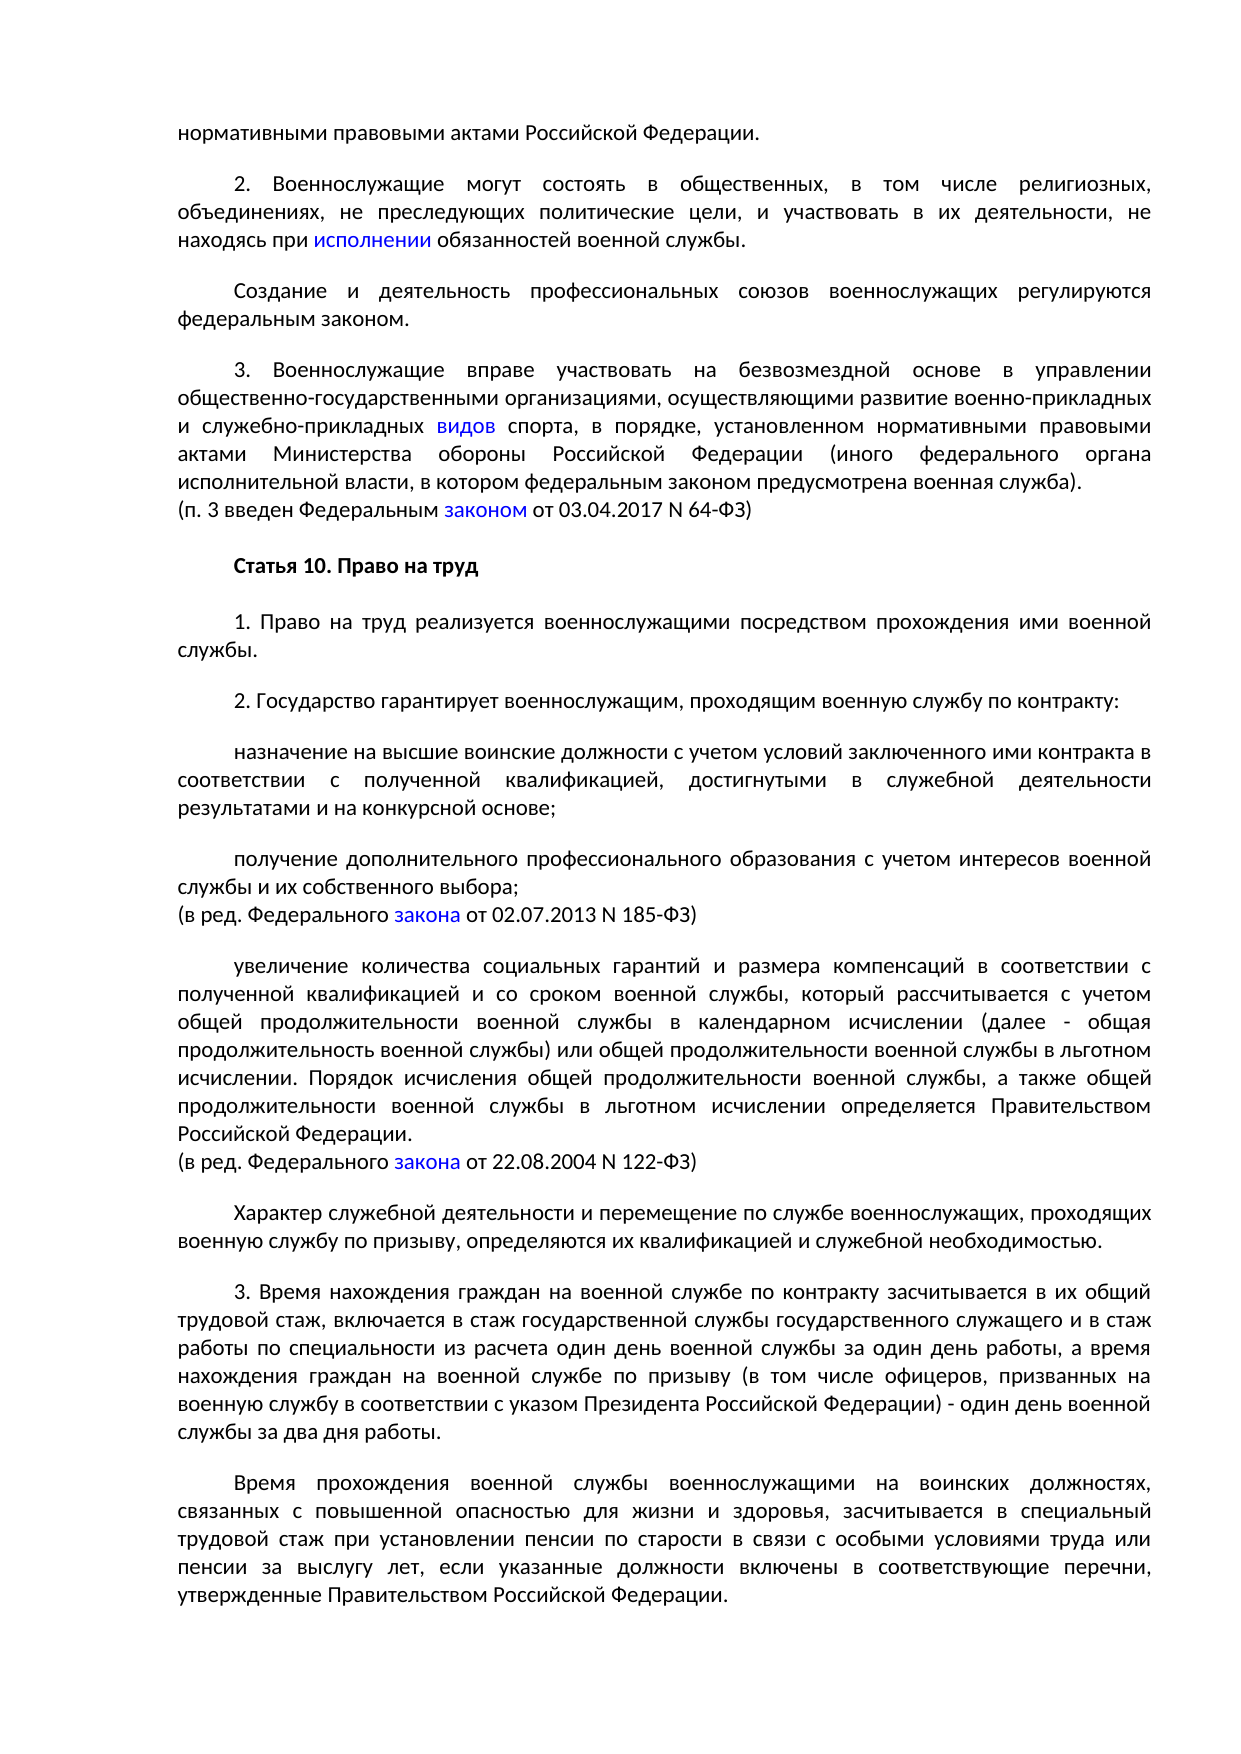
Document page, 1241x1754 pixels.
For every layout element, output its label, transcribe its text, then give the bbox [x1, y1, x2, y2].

text 1. Право на труд реализуется военнослужащими посредством прохождения ими военной службы. [177, 607, 1152, 663]
text (в ред. Федерального закона от 02.07.2013 N 185-ФЗ) [177, 900, 1152, 928]
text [177, 118, 1152, 146]
text 2. Государство гарантирует военнослужащим, проходящим военную службу по контракту: [177, 686, 1152, 714]
text Создание и деятельность профессиональных союзов военнослужащих регулируются федеральным законом. [177, 276, 1152, 332]
text Время прохождения военной службы военнослужащими на воинских должностях, связанных с повышенной опасностью для жизни и здоровья, засчитывается в специальный трудовой стаж при установлении пенсии по старости в связи с особыми условиями труда или пенсии за выслугу лет, если указанные должности включены в соответствующие перечни, утвержденные Правительством Российской Федерации. [177, 1468, 1152, 1608]
text 2. Военнослужащие могут состоять в общественных, в том числе религиозных, объединениях, не преследующих политические цели, и участвовать в их деятельности, не находясь при исполнении обязанностей военной службы. [177, 169, 1152, 253]
text Характер служебной деятельности и перемещение по службе военнослужащих, проходящих военную службу по призыву, определяются их квалификацией и служебной необходимостью. [177, 1198, 1152, 1254]
text увеличение количества социальных гарантий и размера компенсаций в соответствии с полученной квалификацией и со сроком военной службы, который рассчитывается с учетом общей продолжительности военной службы в календарном исчислении (далее - общая продолжительность военной службы) или общей продолжительности военной службы в льготном исчислении. Порядок исчисления общей продолжительности военной службы, а также общей продолжительности военной службы в льготном исчислении определяется Правительством Российской Федерации. [177, 951, 1152, 1147]
text (п. 3 введен Федеральным законом от 03.04.2017 N 64-ФЗ) [177, 495, 1152, 523]
text (в ред. Федерального закона от 22.08.2004 N 122-ФЗ) [177, 1147, 1152, 1175]
title Статья 10. Право на труд [177, 551, 1152, 579]
text назначение на высшие воинские должности с учетом условий заключенного ими контракта в соответствии с полученной квалификацией, достигнутыми в служебной деятельности результатами и на конкурсной основе; [177, 737, 1152, 821]
text 3. Время нахождения граждан на военной службе по контракту засчитывается в их общий трудовой стаж, включается в стаж государственной службы государственного служащего и в стаж работы по специальности из расчета один день военной службы за один день работы, а время нахождения граждан на военной службе по призыву (в том числе офицеров, призванных на военную службу в соответствии с указом Президента Российской Федерации) - один день военной службы за два дня работы. [177, 1277, 1152, 1445]
text получение дополнительного профессионального образования с учетом интересов военной службы и их собственного выбора; [177, 844, 1152, 900]
text 3. Военнослужащие вправе участвовать на безвозмездной основе в управлении общественно-государственными организациями, осуществляющими развитие военно-прикладных и служебно-прикладных видов спорта, в порядке, установленном нормативными правовыми актами Министерства обороны Российской Федерации (иного федерального органа исполнительной власти, в котором федеральным законом предусмотрена военная служба). [177, 355, 1152, 495]
